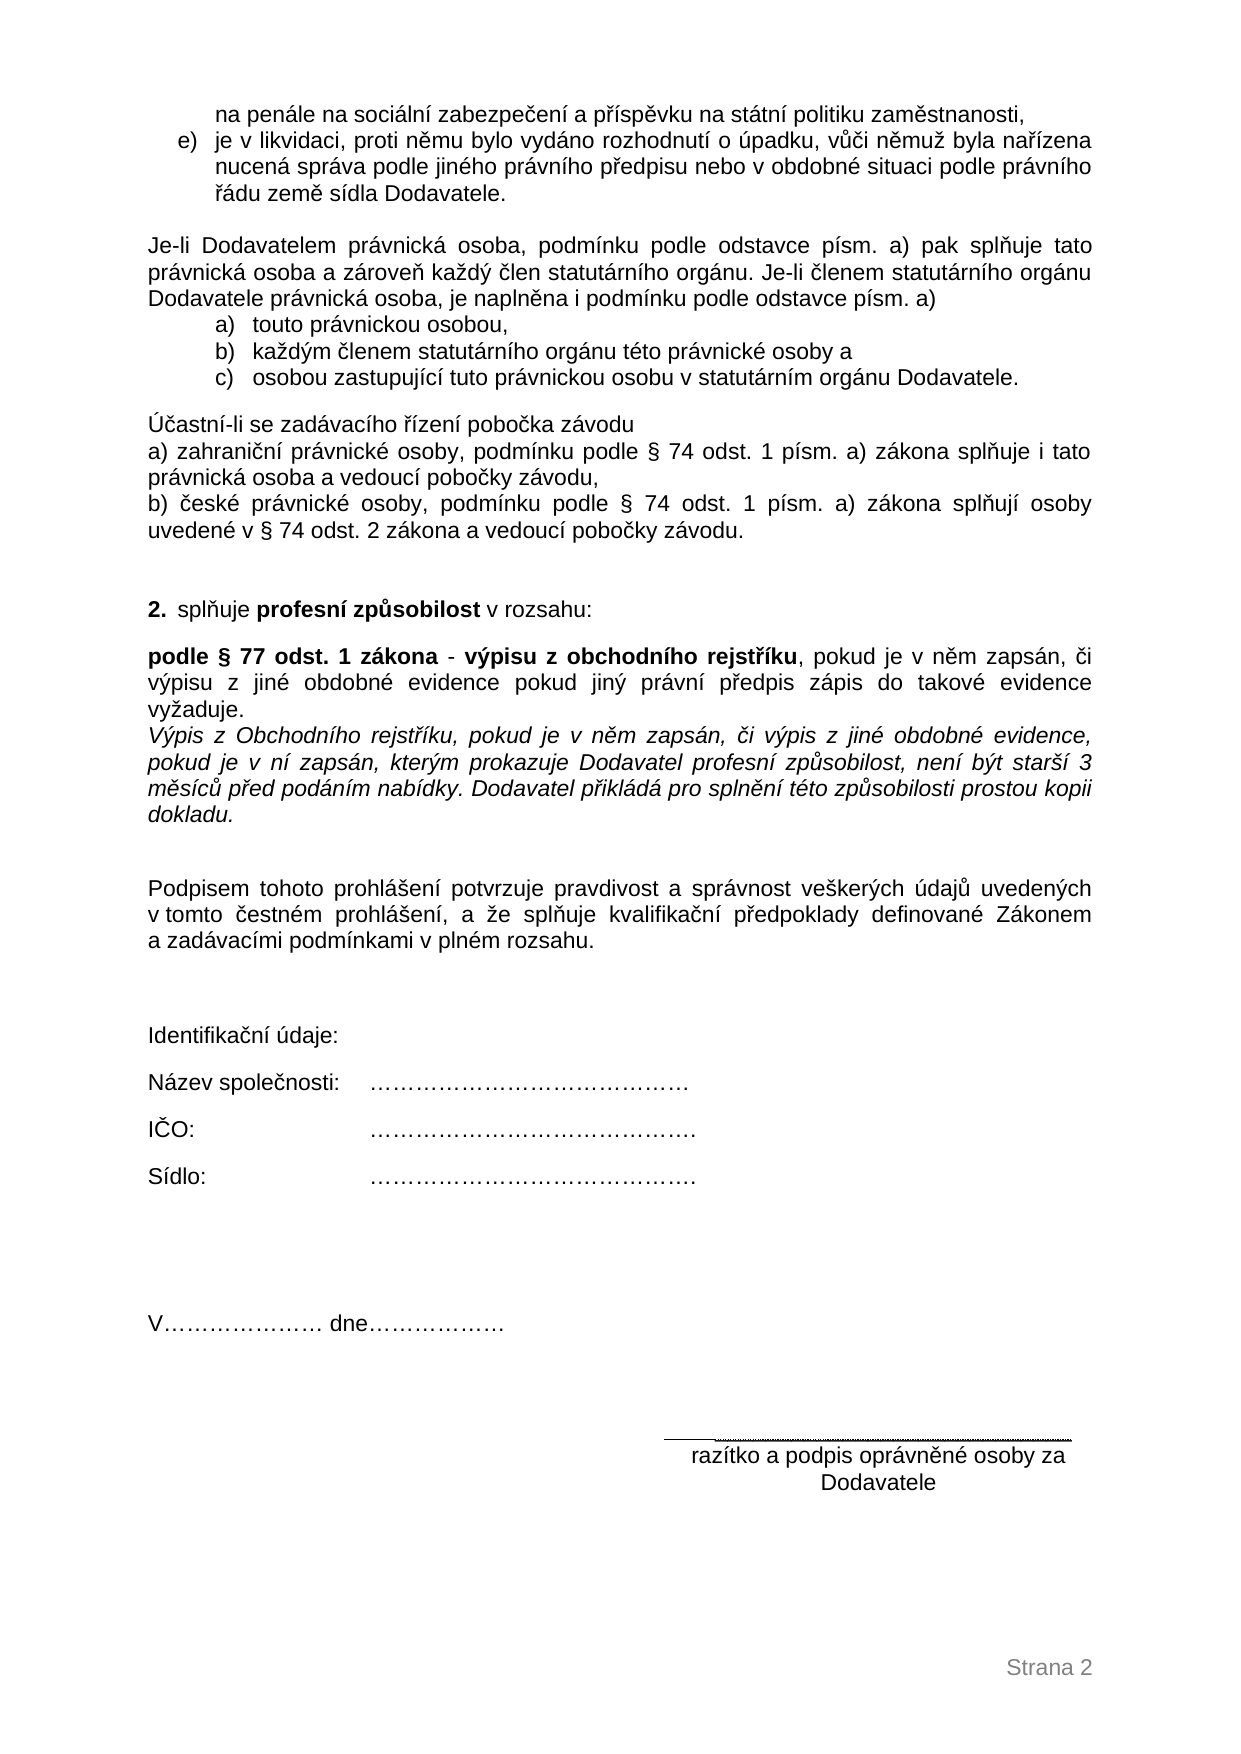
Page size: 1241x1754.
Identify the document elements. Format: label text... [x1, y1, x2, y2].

text Sídlo: ……………………………………. [148, 1163, 1093, 1190]
text a) zahraniční právnické osoby, podmínku podle § 74 odst. 1 písm. a) zákona splňuje i tato právnická osoba a vedoucí pobočky závodu, [148, 438, 1093, 490]
text Je-li Dodavatelem právnická osoba, podmínku podle odstavce písm. a) pak splňuje tato právnická osoba a zároveň každý člen statutárního orgánu. Je-li členem statutárního orgánu Dodavatele právnická osoba, je naplněna i podmínku podle odstavce písm. a) [148, 232, 1093, 311]
list touto právnickou osobou, [215, 311, 1093, 338]
text razítko a podpis oprávněné osoby za Dodavatele [664, 1442, 1093, 1495]
text podle § 77 odst. 1 zákona - výpisu z obchodního rejstříku, pokud je v něm zapsán, či výpisu z jiné obdobné evidence pokud jiný právní předpis zápis do takové evidence vyžaduje. [148, 643, 1093, 722]
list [177, 101, 1093, 127]
text b) české právnické osoby, podmínku podle § 74 odst. 1 písm. a) zákona splňují osoby uvedené v § 74 odst. 2 zákona a vedoucí pobočky závodu. [148, 490, 1093, 543]
list je v likvidaci, proti němu bylo vydáno rozhodnutí o úpadku, vůči němuž byla nařízena nucená správa podle jiného právního předpisu nebo v obdobné situaci podle právního řádu země sídla Dodavatele. [177, 127, 1093, 206]
text ____________________________ [590, 1416, 1093, 1442]
text Podpisem tohoto prohlášení potvrzuje pravdivost a správnost veškerých údajů uvedených v tomto čestném prohlášení, a že splňuje kvalifikační předpoklady definované Zákonem a zadávacími podmínkami v plném rozsahu. [148, 875, 1093, 954]
text Název společnosti: …………………………………… [148, 1069, 1093, 1095]
subtitle Účastní-li se zadávacího řízení pobočka závodu [148, 411, 1093, 438]
text V………………… dne……………… [148, 1310, 1093, 1337]
list osobou zastupující tuto právnickou osobu v statutárním orgánu Dodavatele. [215, 364, 1093, 391]
list každým členem statutárního orgánu této právnické osoby a [215, 338, 1093, 364]
text IČO: ……………………………………. [148, 1116, 1093, 1142]
text Výpis z Obchodního rejstříku, pokud je v něm zapsán, či výpis z jiné obdobné evidence, pokud je v ní zapsán, kterým prokazuje Dodavatel profesní způsobilost, není být starší 3 měsíců před podáním nabídky. Dodavatel přikládá pro splnění této způsobilosti prostou kopii dokladu. [148, 722, 1093, 827]
list splňuje profesní způsobilost v rozsahu: [148, 596, 1093, 622]
text Identifikační údaje: [148, 1022, 1093, 1048]
